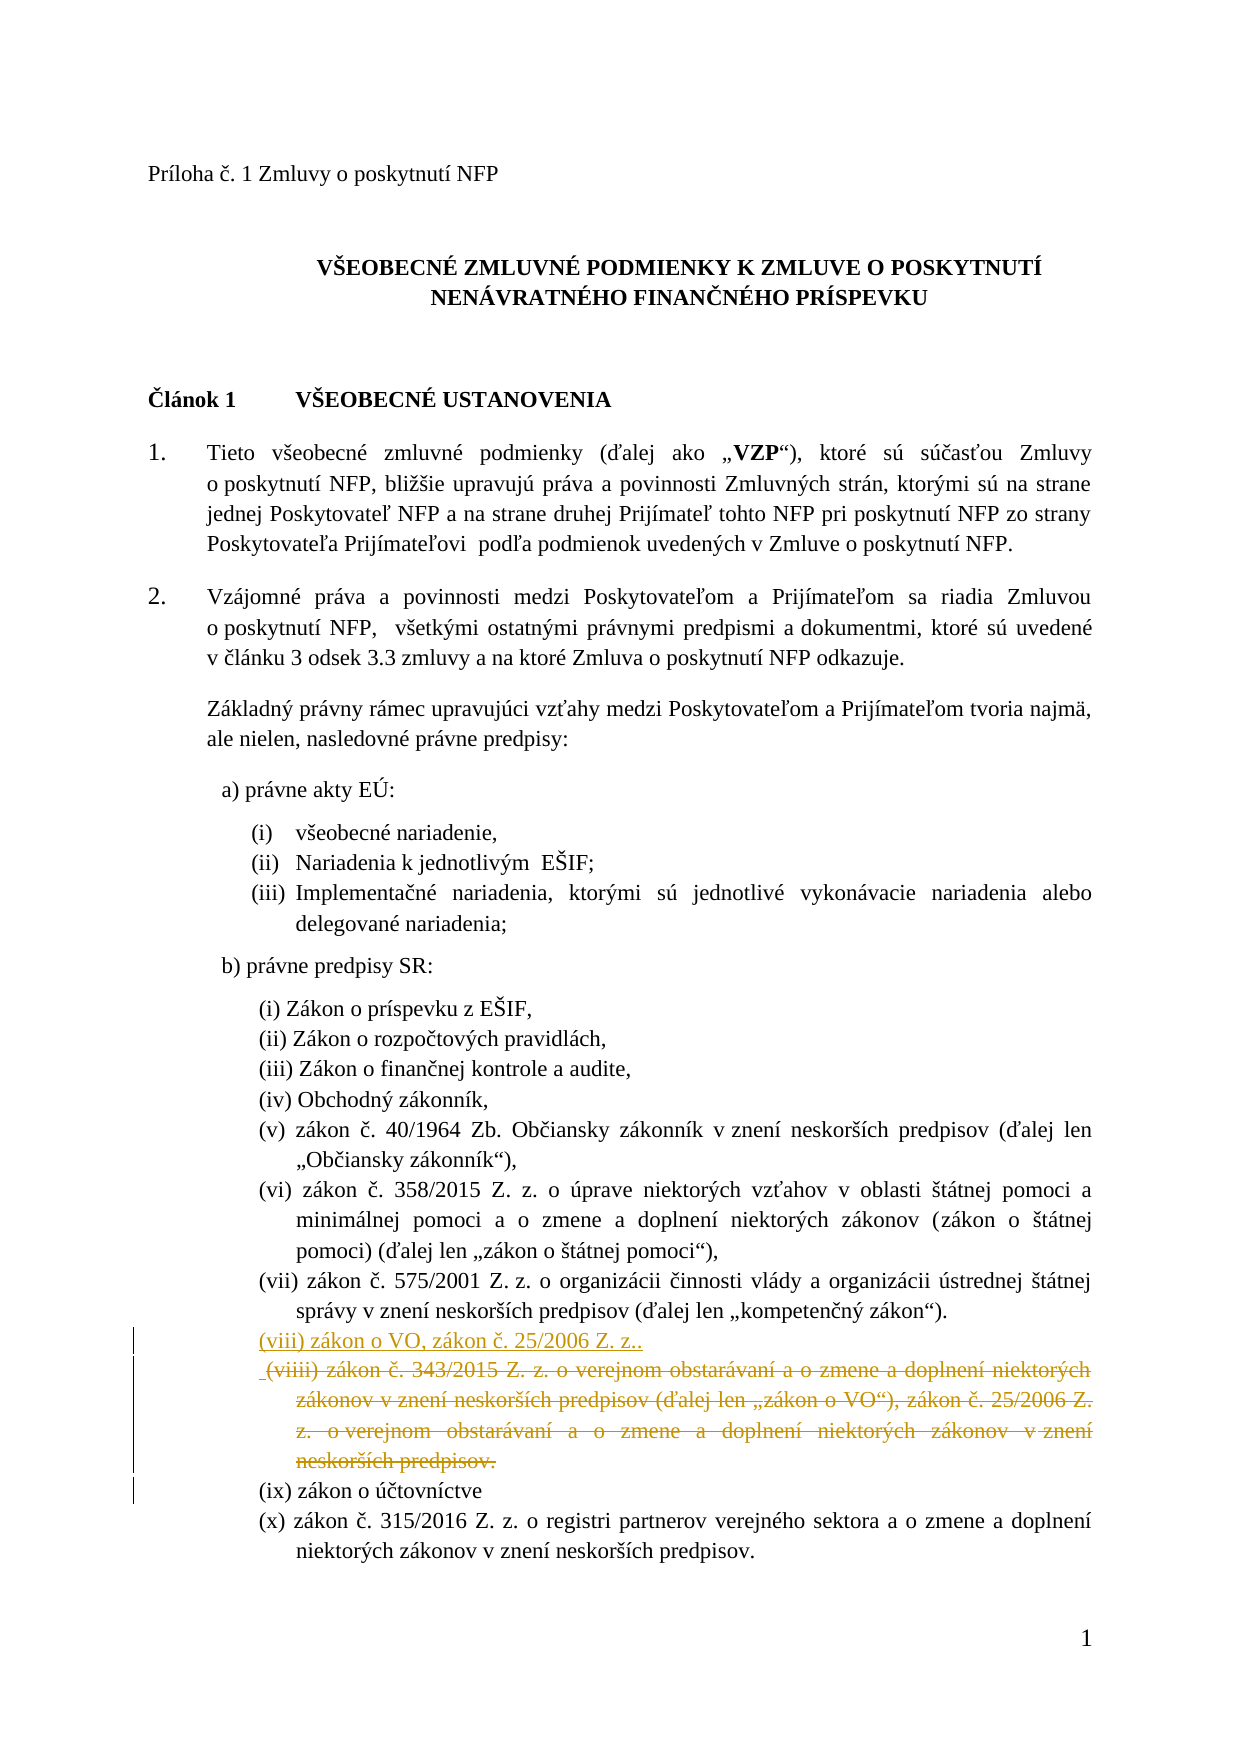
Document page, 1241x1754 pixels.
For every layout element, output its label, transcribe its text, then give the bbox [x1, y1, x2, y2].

list Vzájomné práva a povinnosti medzi Poskytovateľom a Prijímateľom sa riadia Zmluvou o poskytnutí NFP, všetkými ostatnými právnymi predpismi a dokumentmi, ktoré sú uvedené v článku 3 odsek 3.3 zmluvy a na ktoré Zmluva o poskytnutí NFP odkazuje. [148, 581, 1093, 670]
text (x) zákon č. 315/2016 Z. z. o registri partnerov verejného sektora a o zmene a doplnení niektorých zákonov v znení neskorších predpisov. [259, 1507, 1093, 1564]
list Nariadenia k jednotlivým EŠIF; [251, 849, 1093, 876]
text (ii) Zákon o rozpočtových pravidlách, [259, 1025, 1093, 1052]
text (ix) zákon o účtovníctve [259, 1477, 1093, 1503]
text (iv) Obchodný zákonník, [259, 1086, 1093, 1112]
text Základný právny rámec upravujúci vzťahy medzi Poskytovateľom a Prijímateľom tvoria najmä, ale nielen, nasledovné právne predpisy: [207, 695, 1093, 752]
text (iii) Zákon o finančnej kontrole a audite, [259, 1056, 1093, 1082]
text (vi) zákon č. 358/2015 Z. z. o úprave niektorých vzťahov v oblasti štátnej pomoci a minimálnej pomoci a o zmene a doplnení niektorých zákonov (zákon o štátnej pomoci) (ďalej len „zákon o štátnej pomoci“), [259, 1176, 1093, 1263]
text (i) Zákon o príspevku z EŠIF, [259, 995, 1093, 1021]
text Príloha č. 1 Zmluvy o poskytnutí NFP [148, 160, 1093, 186]
text (v) zákon č. 40/1964 Zb. Občiansky zákonník v znení neskorších predpisov (ďalej len „Občiansky zákonník“), [259, 1116, 1093, 1172]
text Článok 1 VŠEOBECNÉ USTANOVENIA [148, 386, 1093, 412]
list Implementačné nariadenia, ktorými sú jednotlivé vykonávacie nariadenia alebo delegované nariadenia; [251, 879, 1093, 936]
list Tieto všeobecné zmluvné podmienky (ďalej ako „VZP“), ktoré sú súčasťou Zmluvy o poskytnutí NFP, bližšie upravujú práva a povinnosti Zmluvných strán, ktorými sú na strane jednej Poskytovateľ NFP a na strane druhej Prijímateľ tohto NFP pri poskytnutí NFP zo strany Poskytovateľa Prijímateľovi podľa podmienok uvedených v Zmluve o poskytnutí NFP. [148, 437, 1093, 557]
text (vii) zákon č. 575/2001 Z. z. o organizácii činnosti vlády a organizácii ústrednej štátnej správy v znení neskorších predpisov (ďalej len „kompetenčný zákon“). [259, 1267, 1093, 1323]
list všeobecné nariadenie, [251, 819, 1093, 845]
text b) právne predpisy SR: [221, 952, 1093, 979]
text a) právne akty EÚ: [221, 776, 1093, 803]
text VŠEOBECNÉ ZMLUVNÉ PODMIENKY K ZMLUVE O POSKYTNUTÍ NENÁVRATNÉHO FINANČNÉHO PRÍSPEVKU [148, 254, 1093, 310]
